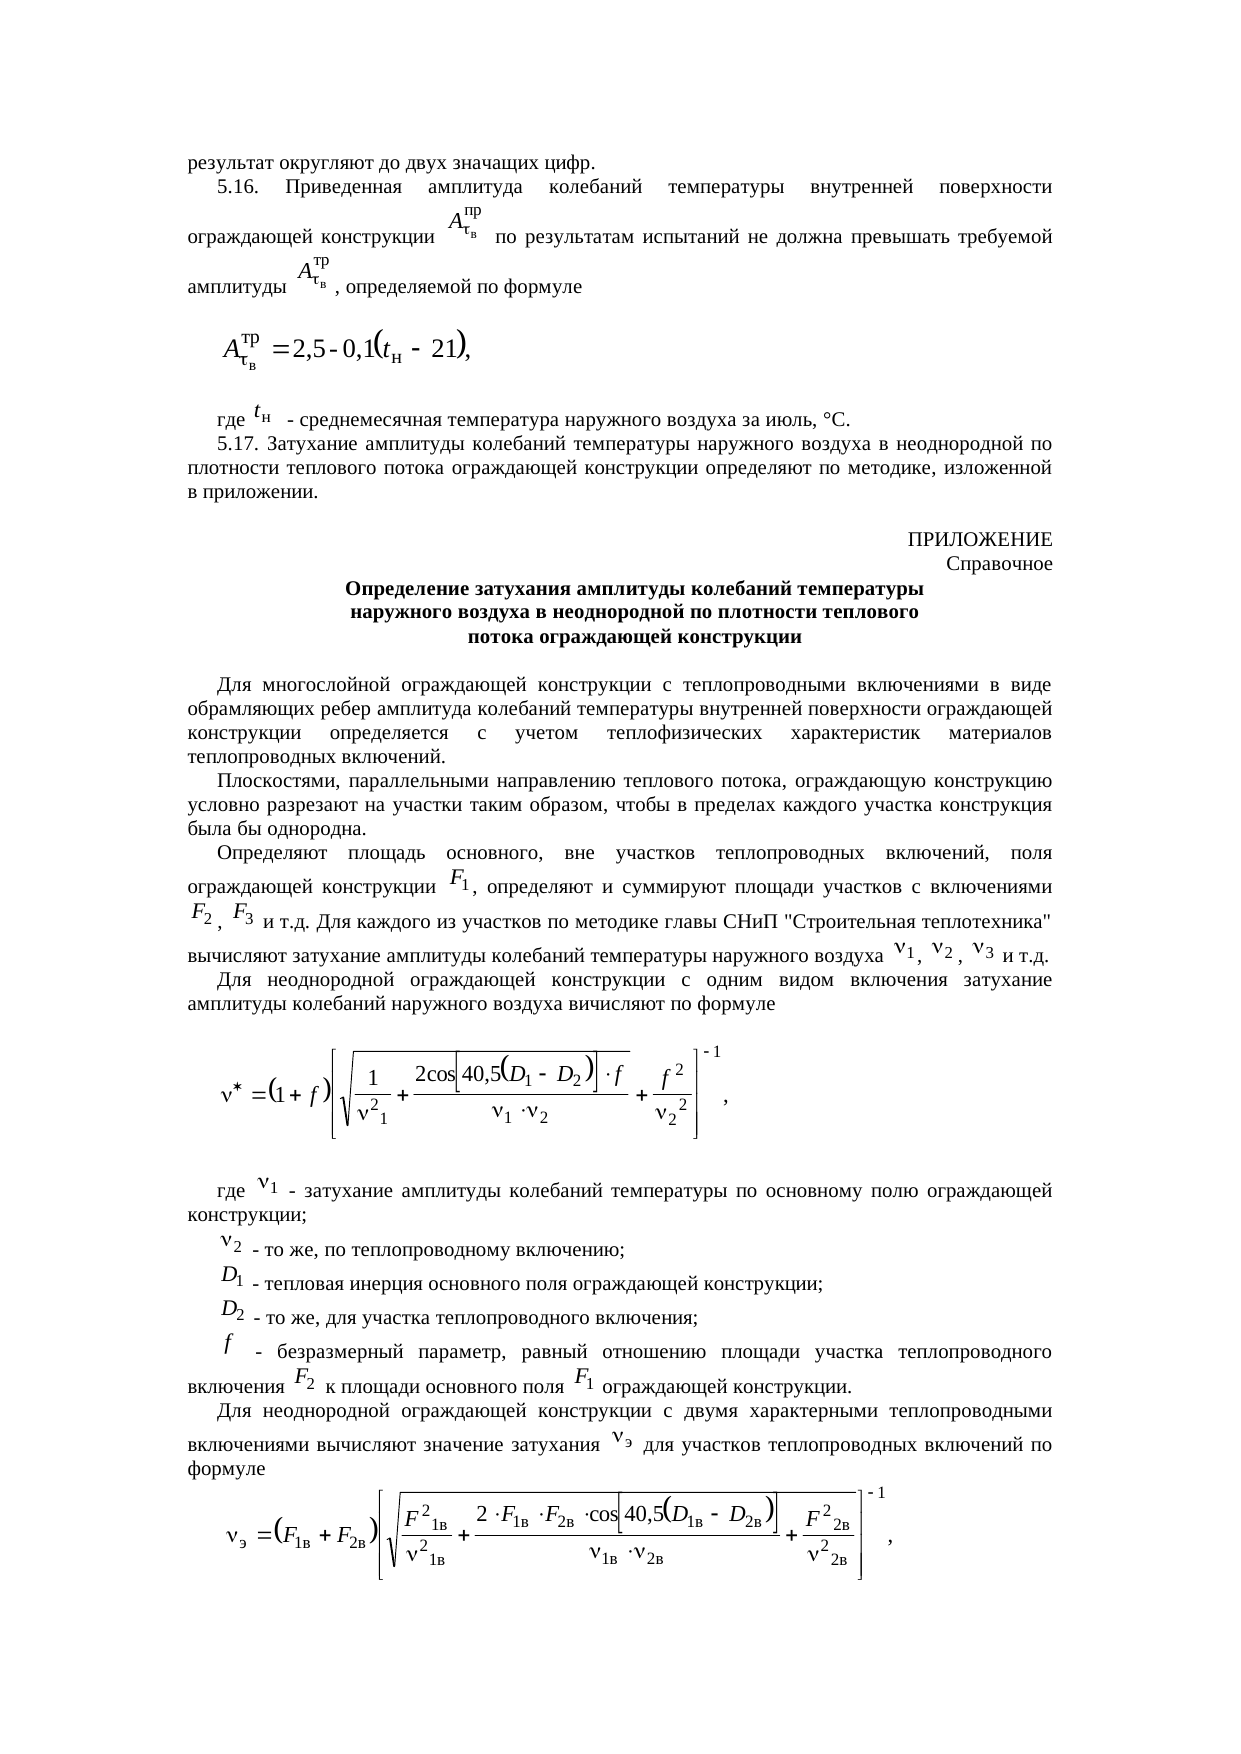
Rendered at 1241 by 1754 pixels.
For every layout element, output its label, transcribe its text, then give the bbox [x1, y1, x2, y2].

subtitle потока ограждающей конструкции [187, 623, 1053, 647]
text где - среднемесячная температура наружного воздуха за июль, °С. [187, 397, 1053, 431]
text Для многослойной ограждающей конструкции с теплопроводными включениями в виде обрамляющих ребер амплитуда колебаний температуры внутренней поверхности ограждающей конструкции определяется с учетом теплофизических характеристик материалов теплопроводных включений. [187, 672, 1053, 768]
text Справочное [187, 551, 1053, 575]
text Для неоднородной ограждающей конструкции с одним видом включения затухание амплитуды колебаний наружного воздуха вичисляют по формуле [187, 967, 1053, 1015]
text - тепловая инерция основного поля ограждающей конструкции; [187, 1261, 1053, 1295]
subtitle наружного воздуха в неоднородной по плотности теплового [187, 599, 1053, 623]
text где - затухание амплитуды колебаний температуры по основному полю ограждающей конструкции; [187, 1168, 1053, 1226]
text 5.16. Приведенная амплитуда колебаний температуры внутренней поверхности ограждающей конструкции по результатам испытаний не должна превышать требуемой амплитуды , определяемой по формуле [187, 174, 1053, 298]
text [187, 150, 1053, 174]
text Для неоднородной ограждающей конструкции с двумя характерными теплопроводными включениями вычисляют значение затухания для участков теплопроводных включений по формуле [187, 1398, 1053, 1480]
subtitle Определение затухания амплитуды колебаний температуры [187, 575, 1053, 599]
text Плоскостями, параллельными направлению теплового потока, ограждающую конструкцию условно разрезают на участки таким образом, чтобы в пределах каждого участка конструкция была бы однородна. [187, 768, 1053, 840]
text - безразмерный параметр, равный отношению площади участка теплопроводного включения к площади основного поля ограждающей конструкции. [187, 1329, 1053, 1398]
text 5.17. Затухание амплитуды колебаний температуры наружного воздуха в неоднородной по плотности теплового потока ограждающей конструкции определяют по методике, изложенной в приложении. [187, 431, 1053, 503]
text - то же, по теплопроводному включению; [187, 1226, 1053, 1261]
text Определяют площадь основного, вне участков теплопроводных включений, поля ограждающей конструкции , определяют и суммируют площади участков с включениями , и т.д. Для каждого из участков по методике главы СНиП "Строительная теплотехника" вычисляют затухание амплитуды колебаний температуры наружного воздуха , , и т.д. [187, 840, 1053, 967]
text ПРИЛОЖЕНИЕ [187, 527, 1053, 551]
text - то же, для участка теплопроводного включения; [187, 1295, 1053, 1329]
